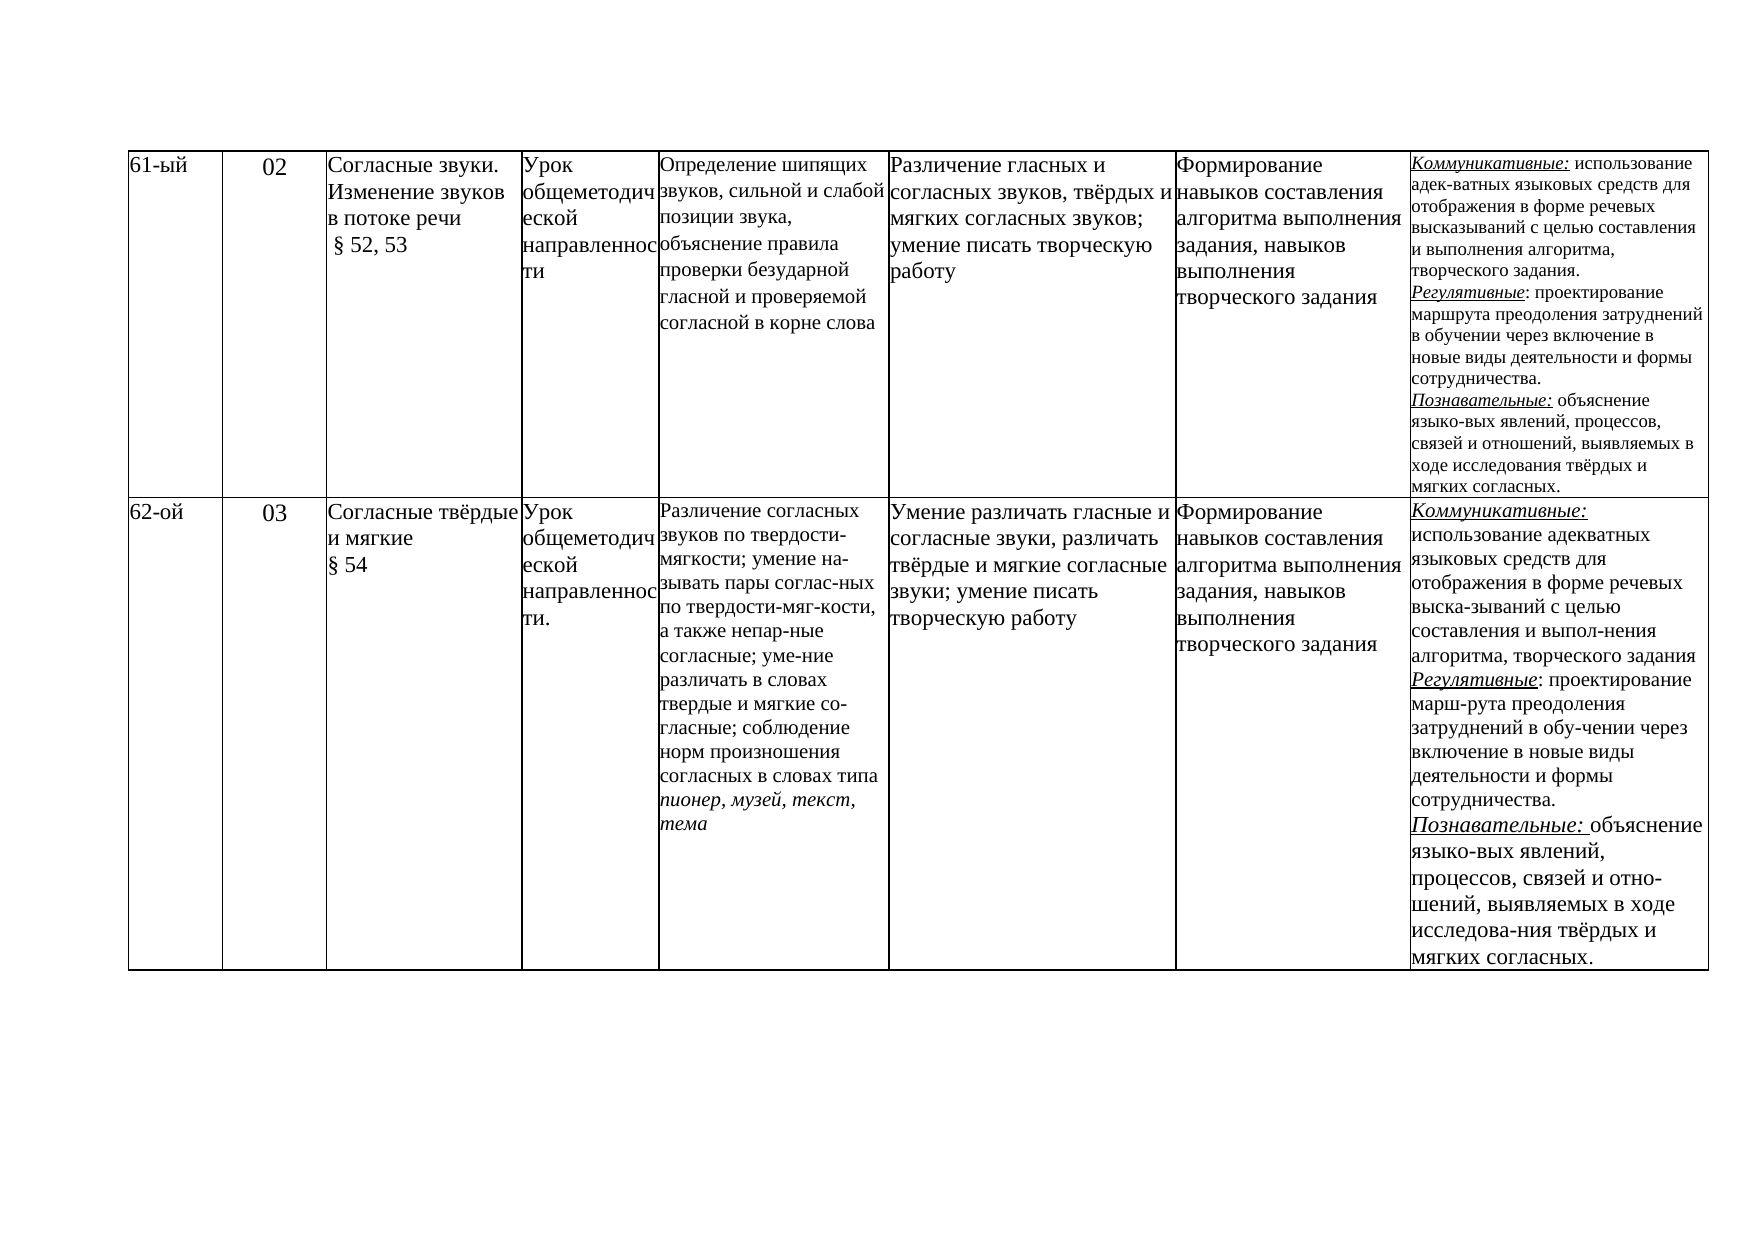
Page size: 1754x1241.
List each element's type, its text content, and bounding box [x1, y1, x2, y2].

table_cell Согласные твёрдые и мягкие § 54 [327, 498, 521, 969]
table_cell 02 [223, 152, 326, 497]
table_cell Формирование навыков составления алгоритма выполнения задания, навыков выполнения творческого задания [1177, 152, 1410, 497]
table_cell 03 [223, 498, 326, 969]
table_cell Умение различать гласные и согласные звуки, различать твёрдые и мягкие согласные звуки; умение писать творческую работу [890, 498, 1175, 969]
table_cell Различение согласных звуков по твердости-мягкости; умение на-зывать пары соглас-ных по твердости-мяг-кости, а также непар-ные согласные; уме-ние различать в словах твердые и мягкие со-гласные; соблюдение норм произношения согласных в словах типа пионер, музей, текст, тема [660, 498, 888, 969]
table_cell Согласные звуки. Изменение звуков в потоке речи § 52, 53 [327, 152, 521, 497]
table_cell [523, 498, 658, 969]
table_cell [523, 152, 658, 497]
table_cell Коммуникативные: использование адек-ватных языковых средств для отображения в форме речевых высказываний с целью составления и выполнения алгоритма, творческого задания. Регулятивные: проектирование маршрута преодоления затруднений в обучении через включение в новые виды деятельности и формы сотрудничества. Познавательные: объяснение языко-вых явлений, процессов, связей и отношений, выявляемых в ходе исследования твёрдых и мягких согласных. [1411, 152, 1708, 497]
table_cell Формирование навыков составления алгоритма выполнения задания, навыков выполнения творческого задания [1177, 498, 1410, 969]
table_cell Коммуникативные: использование адекватных языковых средств для отображения в форме речевых выска-зываний с целью составления и выпол-нения алгоритма, творческого задания Регулятивные: проектирование марш-рута преодоления затруднений в обу-чении через включение в новые виды деятельности и формы сотрудничества. Познавательные: объяснение языко-вых явлений, процессов, связей и отно-шений, выявляемых в ходе исследова-ния твёрдых и мягких согласных. [1411, 498, 1708, 969]
table_cell 62-ой [129, 498, 222, 969]
table_cell Определение шипящих звуков, сильной и слабой позиции звука, объяснение правила проверки безударной гласной и проверяемой согласной в корне слова [660, 152, 888, 497]
table_cell 61-ый [129, 152, 222, 497]
table_cell Различение гласных и согласных звуков, твёрдых и мягких согласных звуков; умение писать творческую работу [890, 152, 1175, 497]
